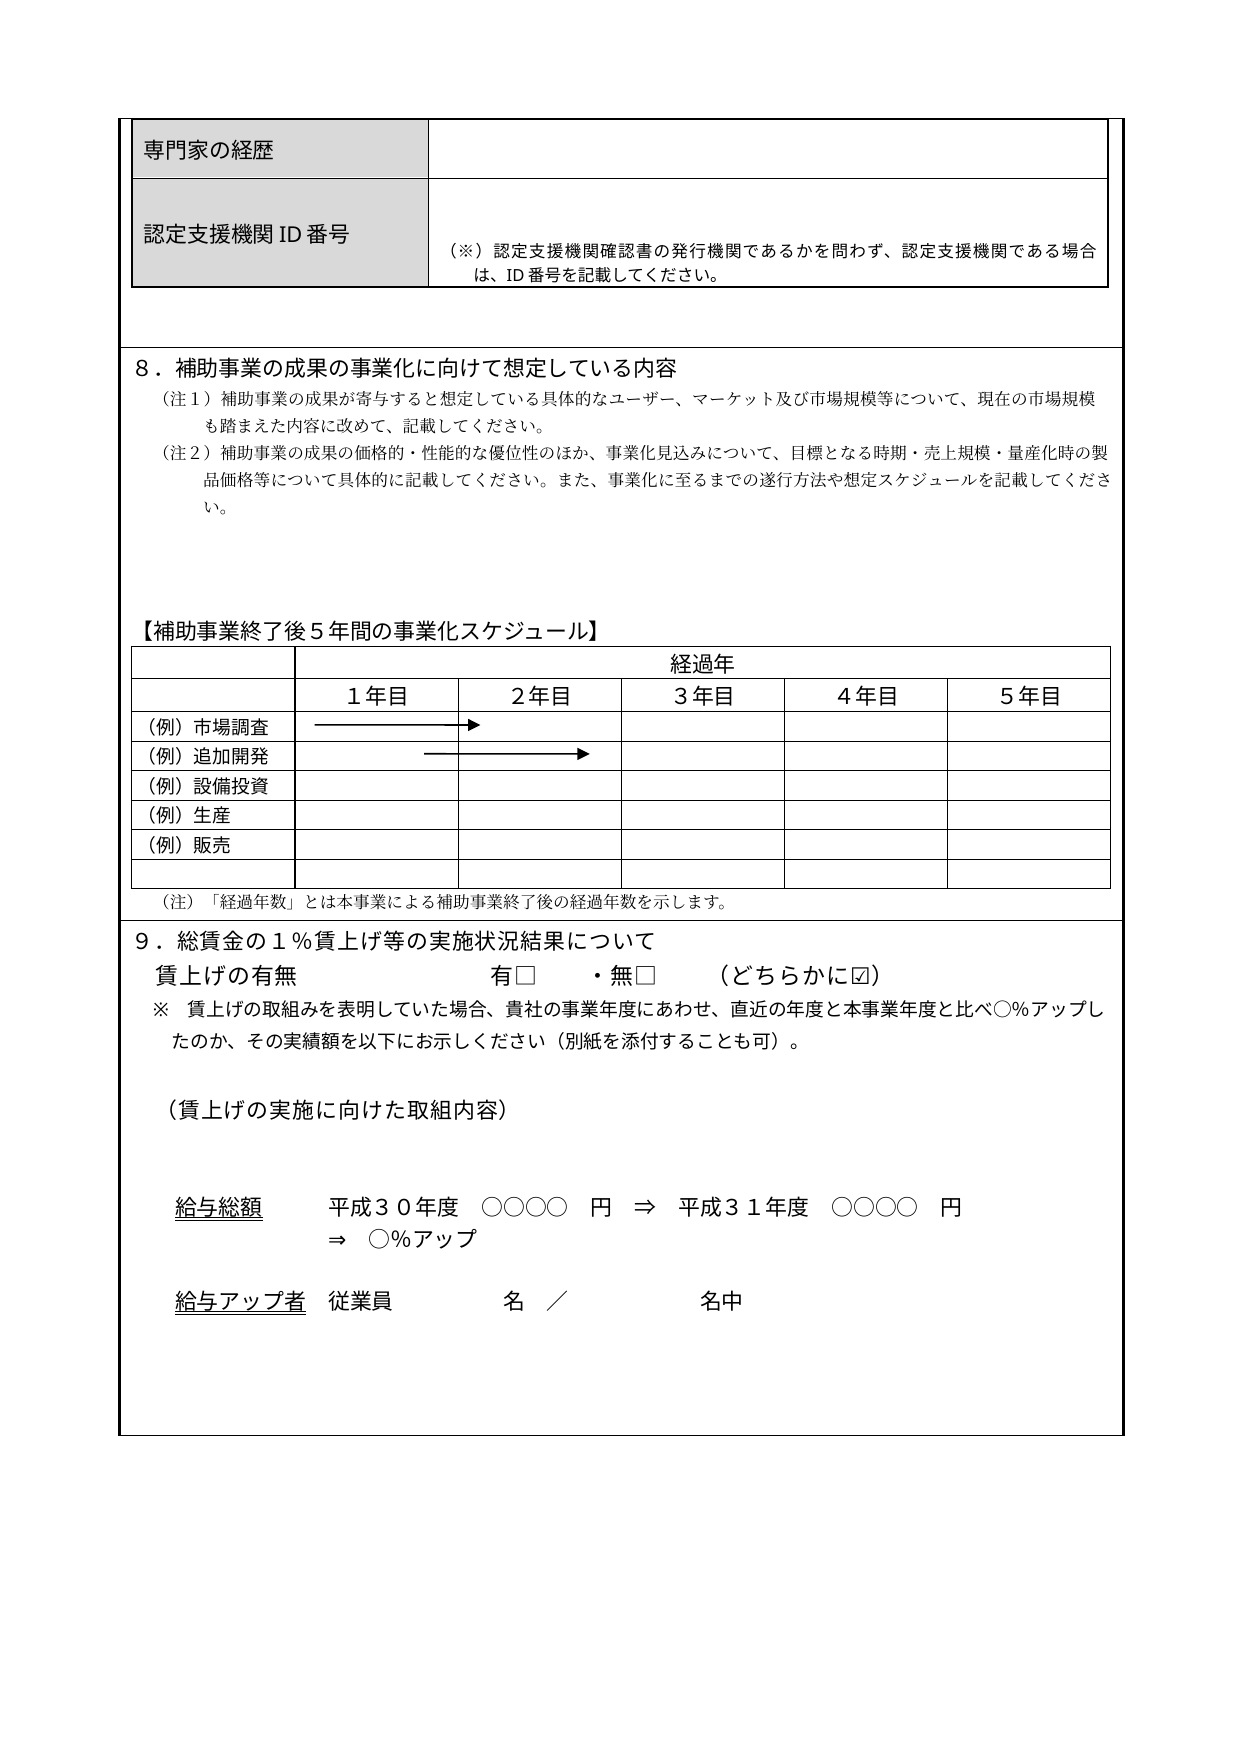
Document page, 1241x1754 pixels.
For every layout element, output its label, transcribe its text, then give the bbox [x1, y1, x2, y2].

table_cell ９．総賃金の１％賃上げ等の実施状況結果について 賃上げの有無 有□ ・無□ （どちらかに☑） ※ 賃上げの取組みを表明していた場合、貴社の事業年度にあわせ、直近の年度と本事業年度と比べ○％アップしたのか、その実績額を以下にお示しください（別紙を添付することも可）。 （賃上げの実施に向けた取組内容） 給与総額 平成３０年度 ○○○○ 円 ⇒ 平成３１年度 ○○○○ 円 ⇒ ○％アップ 給与アップ者 従業員 名 ／ 名中 [121, 921, 1122, 1434]
table_cell ８．補助事業の成果の事業化に向けて想定している内容 （注１）補助事業の成果が寄与すると想定している具体的なユーザー、マーケット及び市場規模等について、現在の市場規模も踏まえた内容に改めて、記載してください。 （注２）補助事業の成果の価格的・性能的な優位性のほか、事業化見込みについて、目標となる時期・売上規模・量産化時の製品価格等について具体的に記載してください。また、事業化に至るまでの遂行方法や想定スケジュールを記載してください。 【補助事業終了後５年間の事業化スケジュール】 （注）「経過年数」とは本事業による補助事業終了後の経過年数を示します。 [121, 348, 1122, 920]
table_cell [121, 119, 1122, 347]
